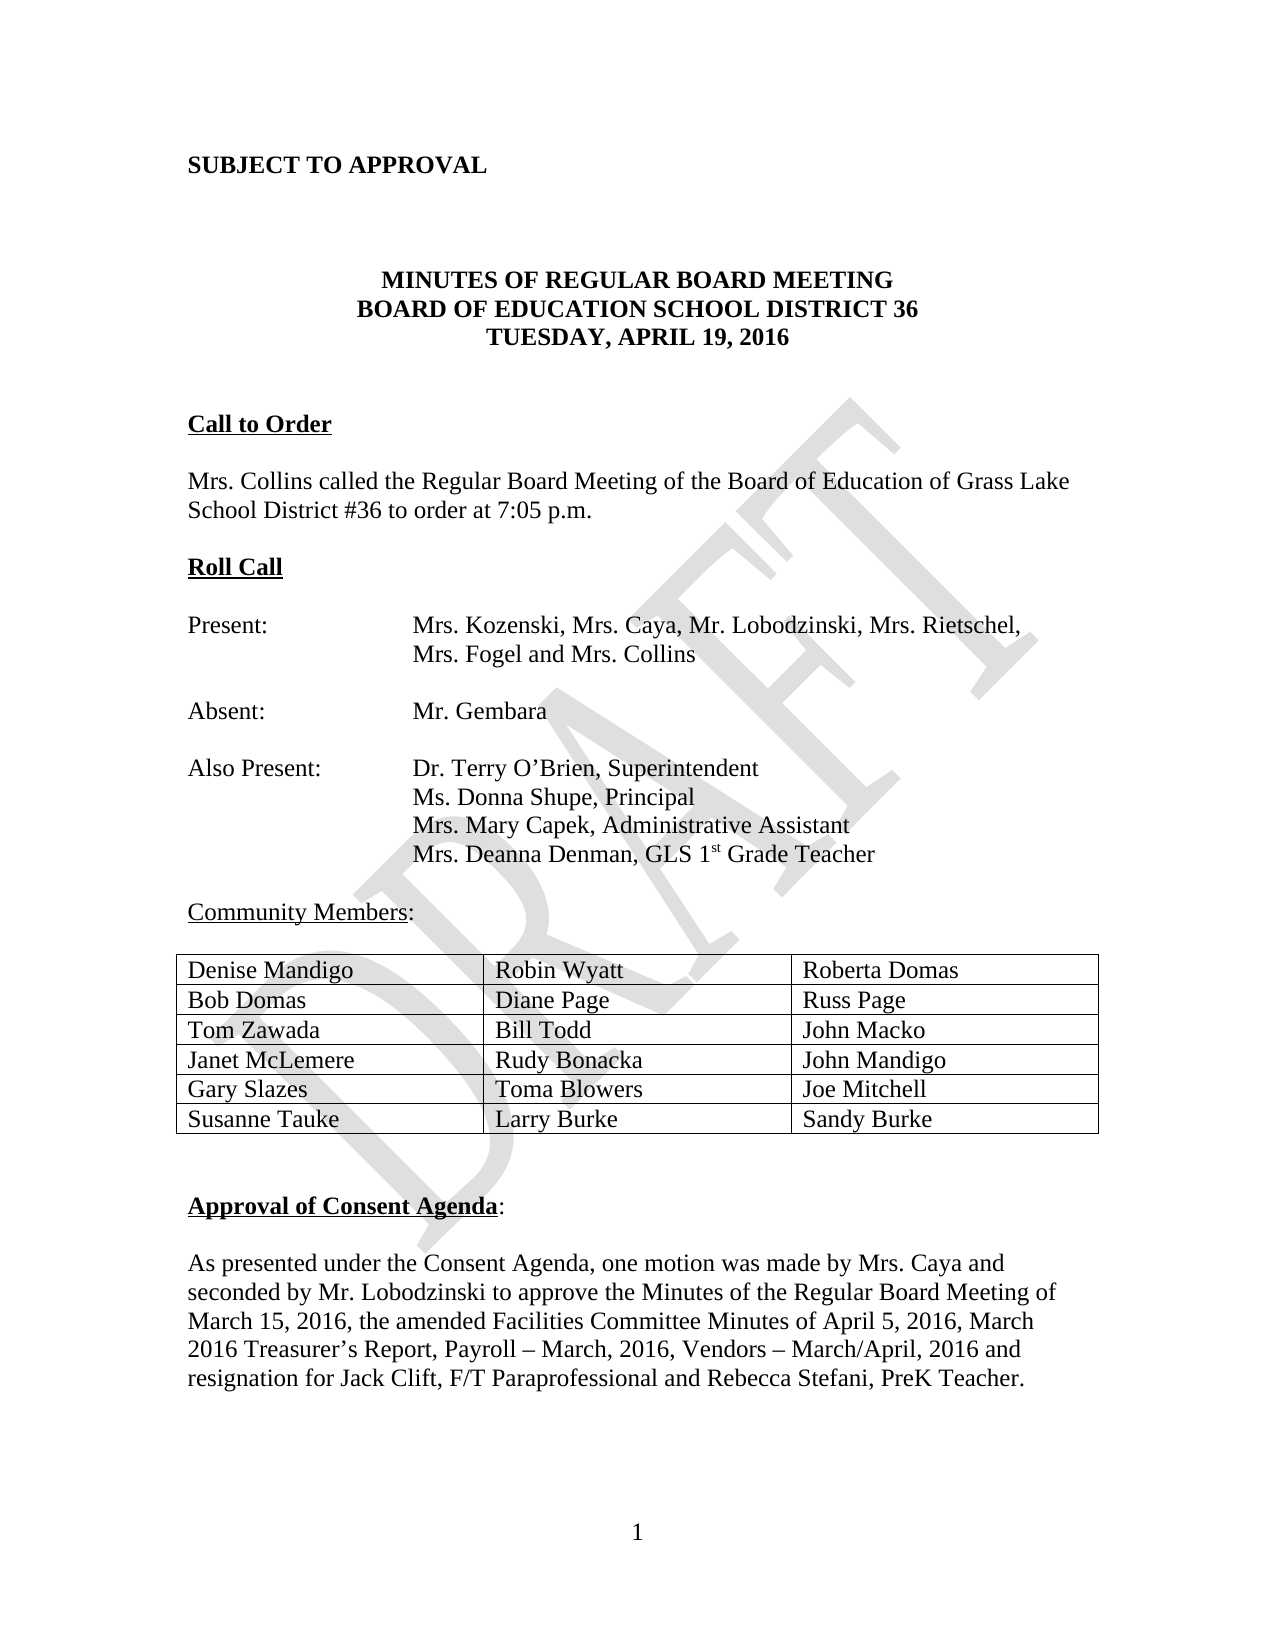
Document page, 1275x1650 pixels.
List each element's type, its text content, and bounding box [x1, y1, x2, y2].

text Mrs. Deanna Denman, GLS 1st Grade Teacher [187, 839, 1087, 868]
table_cell Susanne Tauke [177, 1104, 483, 1133]
text Community Members: [187, 897, 1087, 926]
table_cell Bill Todd [484, 1015, 791, 1044]
table_cell Rudy Bonacka [484, 1045, 791, 1073]
table_cell Russ Page [792, 985, 1098, 1014]
text TUESDAY, APRIL 19, 2016 [187, 322, 1087, 351]
text Ms. Donna Shupe, Principal [187, 782, 1087, 811]
text SUBJECT TO APPROVAL [187, 150, 1087, 179]
table_header Denise Mandigo [177, 955, 483, 984]
table_cell Tom Zawada [177, 1015, 483, 1044]
table_cell John Mandigo [792, 1045, 1098, 1073]
text Absent: Mr. Gembara [187, 696, 1087, 725]
table_cell John Macko [792, 1015, 1098, 1044]
table_cell Larry Burke [484, 1104, 791, 1133]
text Mrs. Collins called the Regular Board Meeting of the Board of Education of Grass Lake School District #36 to order at 7:05 p.m. [187, 466, 1087, 524]
text MINUTES OF REGULAR BOARD MEETING [187, 265, 1087, 294]
text BOARD OF EDUCATION SCHOOL DISTRICT 36 [187, 294, 1087, 322]
text Mrs. Mary Capek, Administrative Assistant [187, 811, 1087, 839]
table_cell Sandy Burke [792, 1104, 1098, 1133]
table_cell Diane Page [484, 985, 791, 1014]
table_cell Toma Blowers [484, 1075, 791, 1103]
text As presented under the Consent Agenda, one motion was made by Mrs. Caya and seconded by Mr. Lobodzinski to approve the Minutes of the Regular Board Meeting of March 15, 2016, the amended Facilities Committee Minutes of April 5, 2016, March 2016 Treasurer’s Report, Payroll – March, 2016, Vendors – March/April, 2016 and resignation for Jack Clift, F/T Paraprofessional and Rebecca Stefani, PreK Teacher. [187, 1248, 1087, 1392]
text Mrs. Fogel and Mrs. Collins [337, 639, 1087, 667]
text Call to Order [187, 409, 1087, 437]
table_cell Gary Slazes [177, 1075, 483, 1103]
table_cell Joe Mitchell [792, 1075, 1098, 1103]
table_cell Janet McLemere [177, 1045, 483, 1073]
text Present: Mrs. Kozenski, Mrs. Caya, Mr. Lobodzinski, Mrs. Rietschel, [187, 610, 1087, 639]
text Approval of Consent Agenda: [187, 1191, 1087, 1219]
table_header Robin Wyatt [484, 955, 791, 984]
text Roll Call [187, 552, 1087, 581]
table_header Roberta Domas [792, 955, 1098, 984]
text Also Present: Dr. Terry O’Brien, Superintendent [187, 753, 1087, 782]
table_cell Bob Domas [177, 985, 483, 1014]
